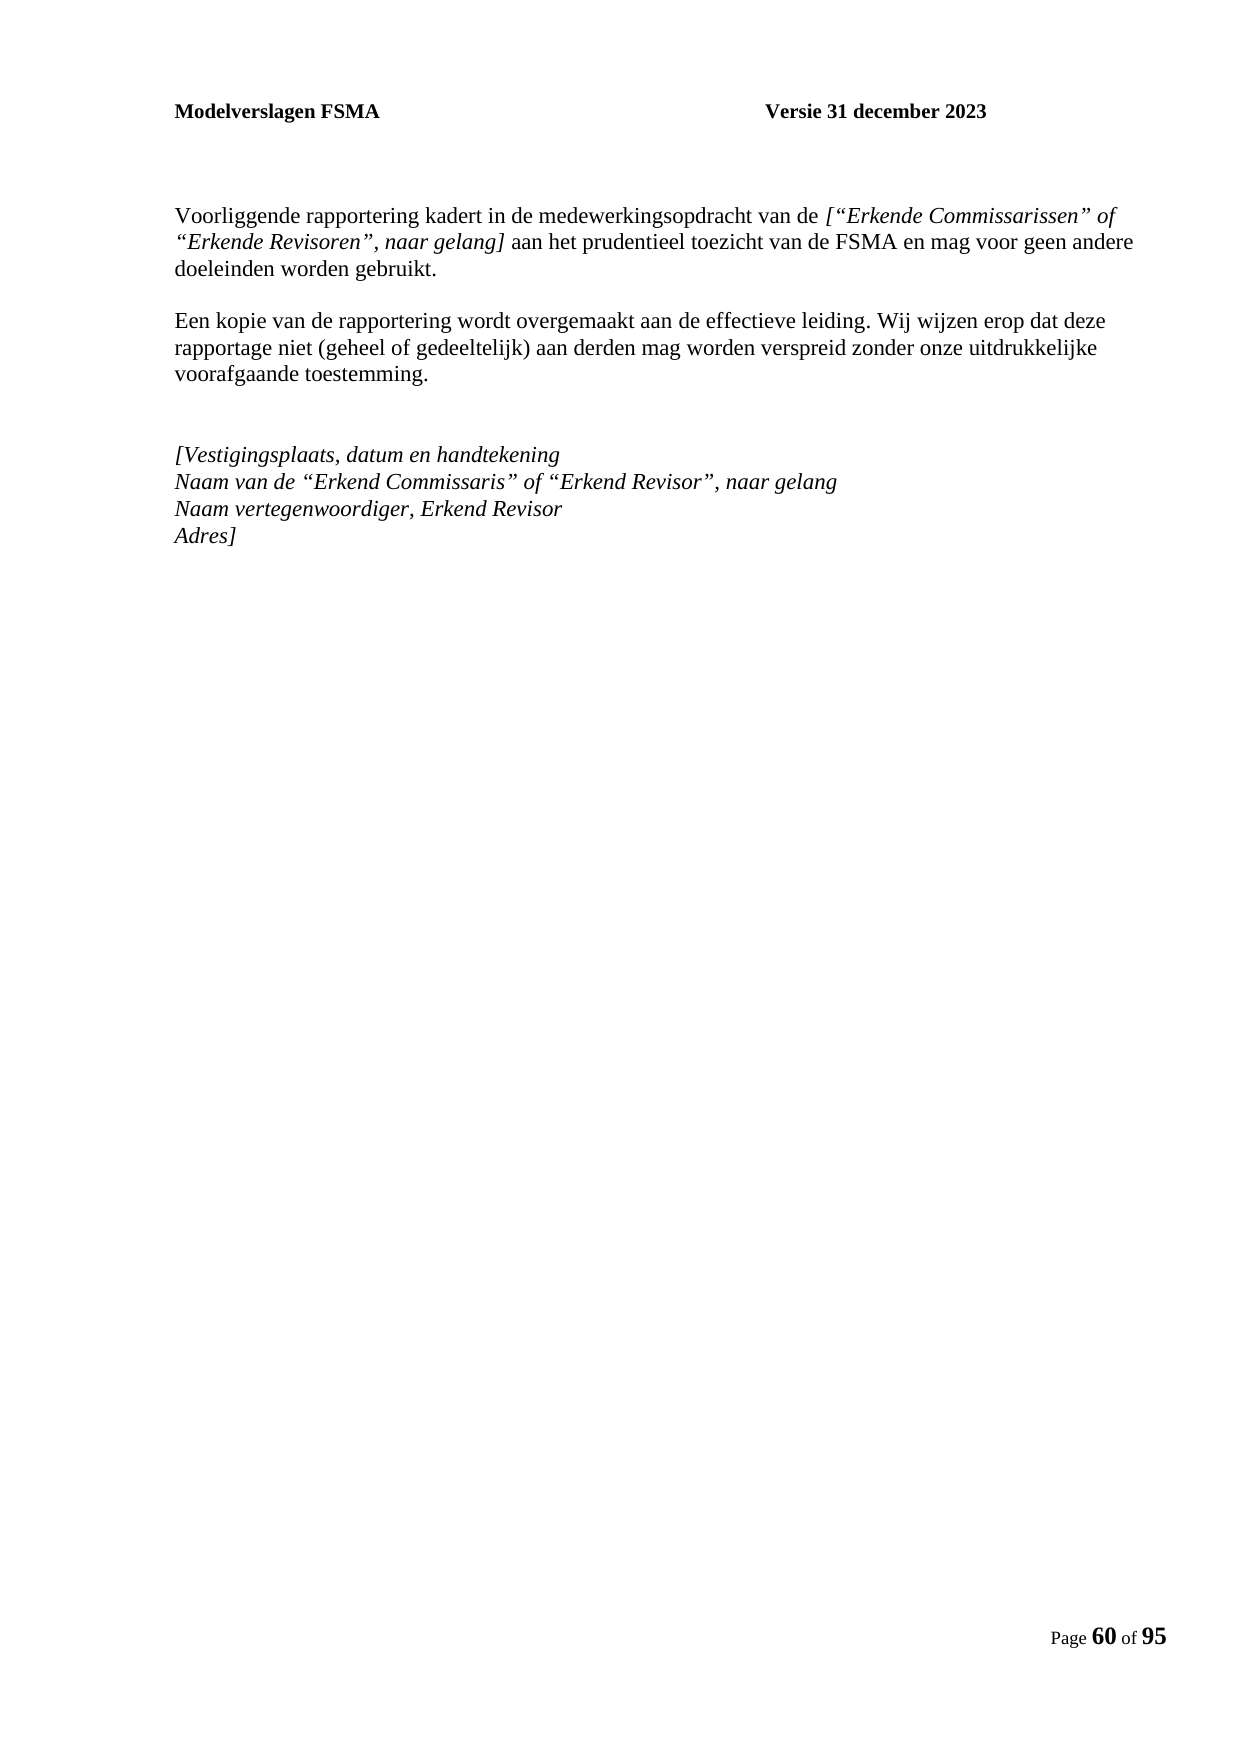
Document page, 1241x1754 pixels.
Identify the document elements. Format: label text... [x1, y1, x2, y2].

text Naam van de “Erkend Commissaris” of “Erkend Revisor”, naar gelang [174, 468, 1166, 495]
text Adres] [174, 522, 1166, 549]
text Voorliggende rapportering kadert in de medewerkingsopdracht van de [“Erkende Commissarissen” of “Erkende Revisoren”, naar gelang] aan het prudentieel toezicht van de FSMA en mag voor geen andere doeleinden worden gebruikt. [174, 202, 1166, 281]
text Een kopie van de rapportering wordt overgemaakt aan de effectieve leiding. Wij wijzen erop dat deze rapportage niet (geheel of gedeeltelijk) aan derden mag worden verspreid zonder onze uitdrukkelijke voorafgaande toestemming. [174, 307, 1166, 386]
text [Vestigingsplaats, datum en handtekening [174, 441, 1166, 468]
text Naam vertegenwoordiger, Erkend Revisor [174, 495, 1166, 522]
